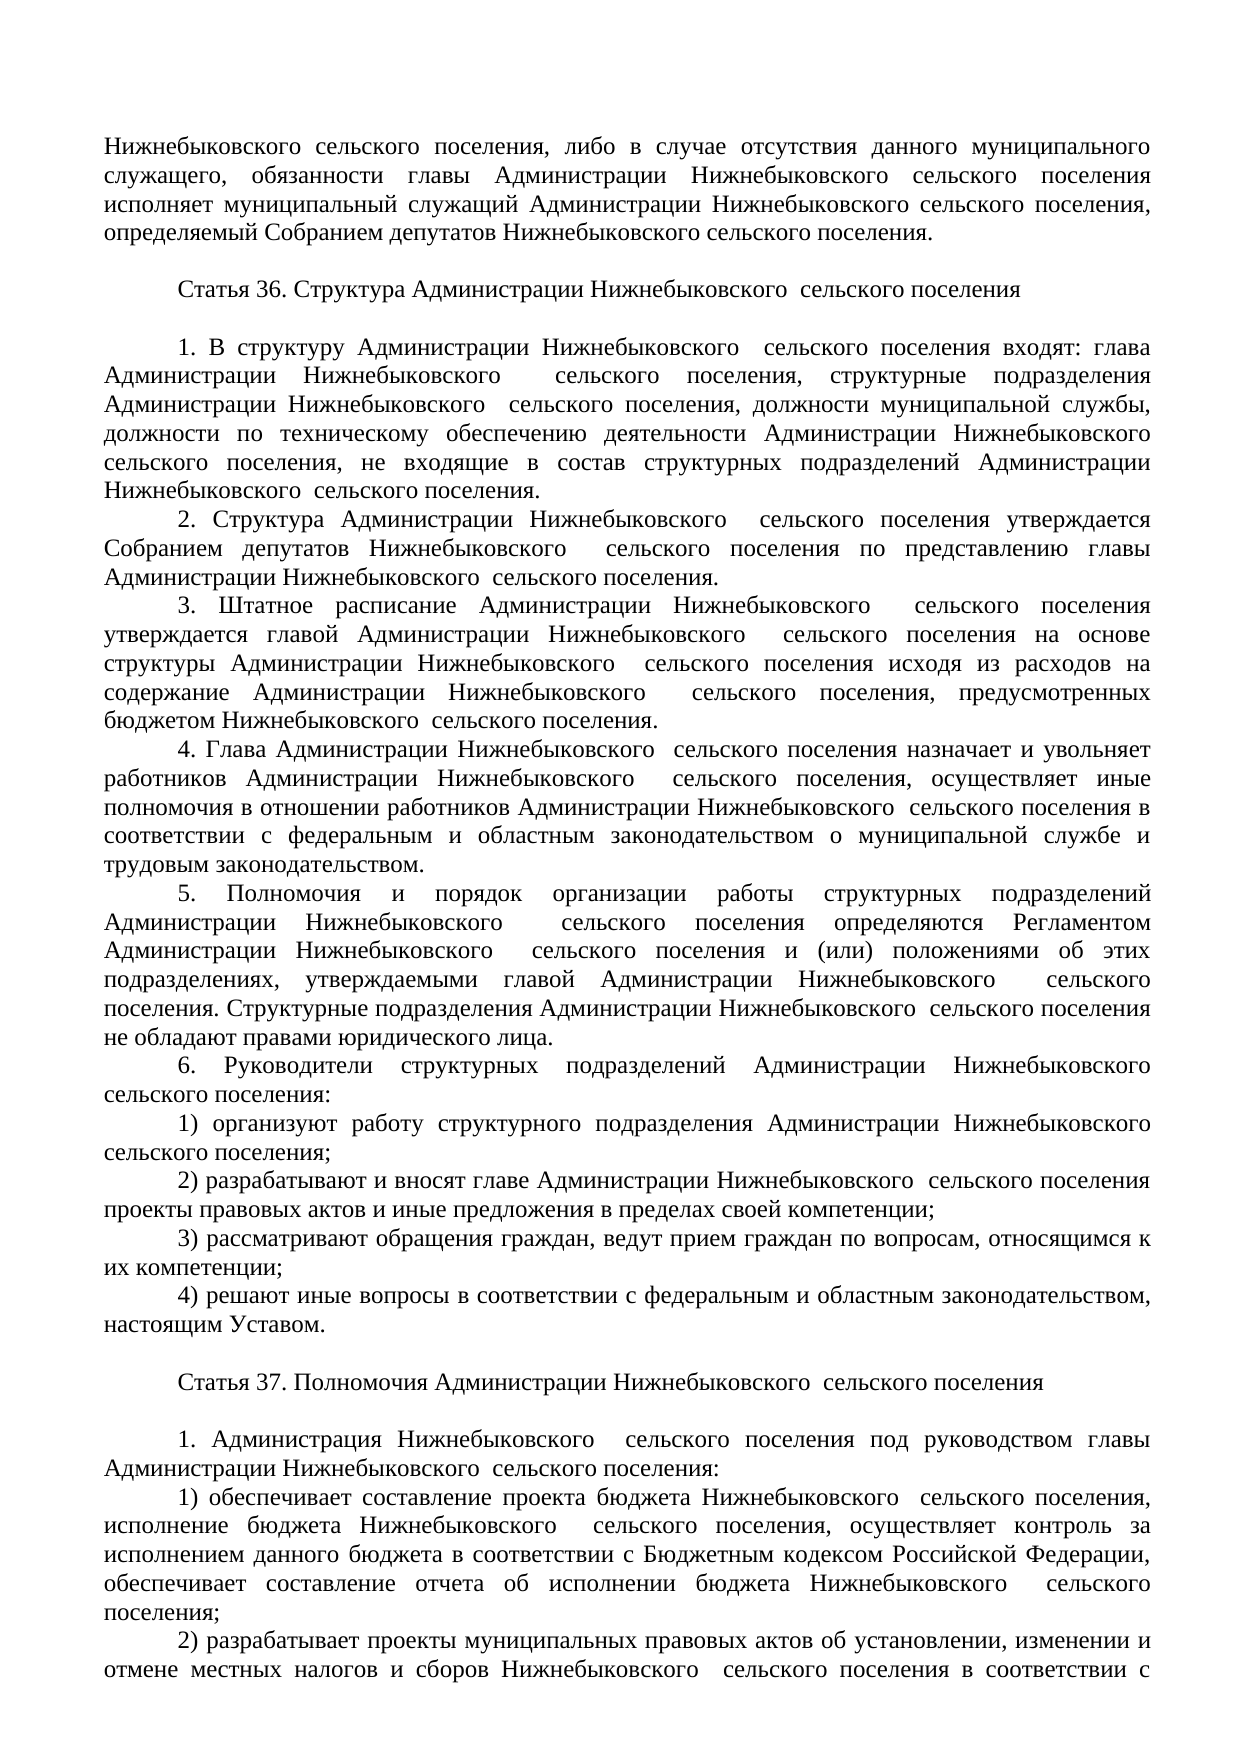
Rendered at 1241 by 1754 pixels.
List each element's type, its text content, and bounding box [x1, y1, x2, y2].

text 6. Руководители структурных подразделений Администрации Нижнебыковского сельского поселения: [103, 1051, 1152, 1108]
text 1. Администрация Нижнебыковского сельского поселения под руководством главы Администрации Нижнебыковского сельского поселения: [103, 1424, 1152, 1482]
text 5. Полномочия и порядок организации работы структурных подразделений Администрации Нижнебыковского сельского поселения определяются Регламентом Администрации Нижнебыковского сельского поселения и (или) положениями об этих подразделениях, утверждаемыми главой Администрации Нижнебыковского сельского поселения. Структурные подразделения Администрации Нижнебыковского сельского поселения не обладают правами юридического лица. [103, 878, 1152, 1051]
text 3) рассматривают обращения граждан, ведут прием граждан по вопросам, относящимся к их компетенции; [103, 1223, 1152, 1281]
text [103, 131, 1152, 246]
text 1) организуют работу структурного подразделения Администрации Нижнебыковского сельского поселения; [103, 1108, 1152, 1166]
text 3. Штатное расписание Администрации Нижнебыковского сельского поселения утверждается главой Администрации Нижнебыковского сельского поселения на основе структуры Администрации Нижнебыковского сельского поселения исходя из расходов на содержание Администрации Нижнебыковского сельского поселения, предусмотренных бюджетом Нижнебыковского сельского поселения. [103, 591, 1152, 734]
text 2. Структура Администрации Нижнебыковского сельского поселения утверждается Собранием депутатов Нижнебыковского сельского поселения по представлению главы Администрации Нижнебыковского сельского поселения. [103, 504, 1152, 591]
text Статья 37. Полномочия Администрации Нижнебыковского сельского поселения [103, 1367, 1152, 1396]
text 1) обеспечивает составление проекта бюджета Нижнебыковского сельского поселения, исполнение бюджета Нижнебыковского сельского поселения, осуществляет контроль за исполнением данного бюджета в соответствии с Бюджетным кодексом Российской Федерации, обеспечивает составление отчета об исполнении бюджета Нижнебыковского сельского поселения; [103, 1482, 1152, 1626]
text 2) разрабатывают и вносят главе Администрации Нижнебыковского сельского поселения проекты правовых актов и иные предложения в пределах своей компетенции; [103, 1166, 1152, 1223]
text 4. Глава Администрации Нижнебыковского сельского поселения назначает и увольняет работников Администрации Нижнебыковского сельского поселения, осуществляет иные полномочия в отношении работников Администрации Нижнебыковского сельского поселения в соответствии с федеральным и областным законодательством о муниципальной службе и трудовым законодательством. [103, 734, 1152, 878]
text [103, 1626, 1152, 1683]
text Статья 36. Структура Администрации Нижнебыковского сельского поселения [103, 274, 1152, 303]
text 4) решают иные вопросы в соответствии с федеральным и областным законодательством, настоящим Уставом. [103, 1281, 1152, 1338]
text 1. В структуру Администрации Нижнебыковского сельского поселения входят: глава Администрации Нижнебыковского сельского поселения, структурные подразделения Администрации Нижнебыковского сельского поселения, должности муниципальной службы, должности по техническому обеспечению деятельности Администрации Нижнебыковского сельского поселения, не входящие в состав структурных подразделений Администрации Нижнебыковского сельского поселения. [103, 332, 1152, 504]
